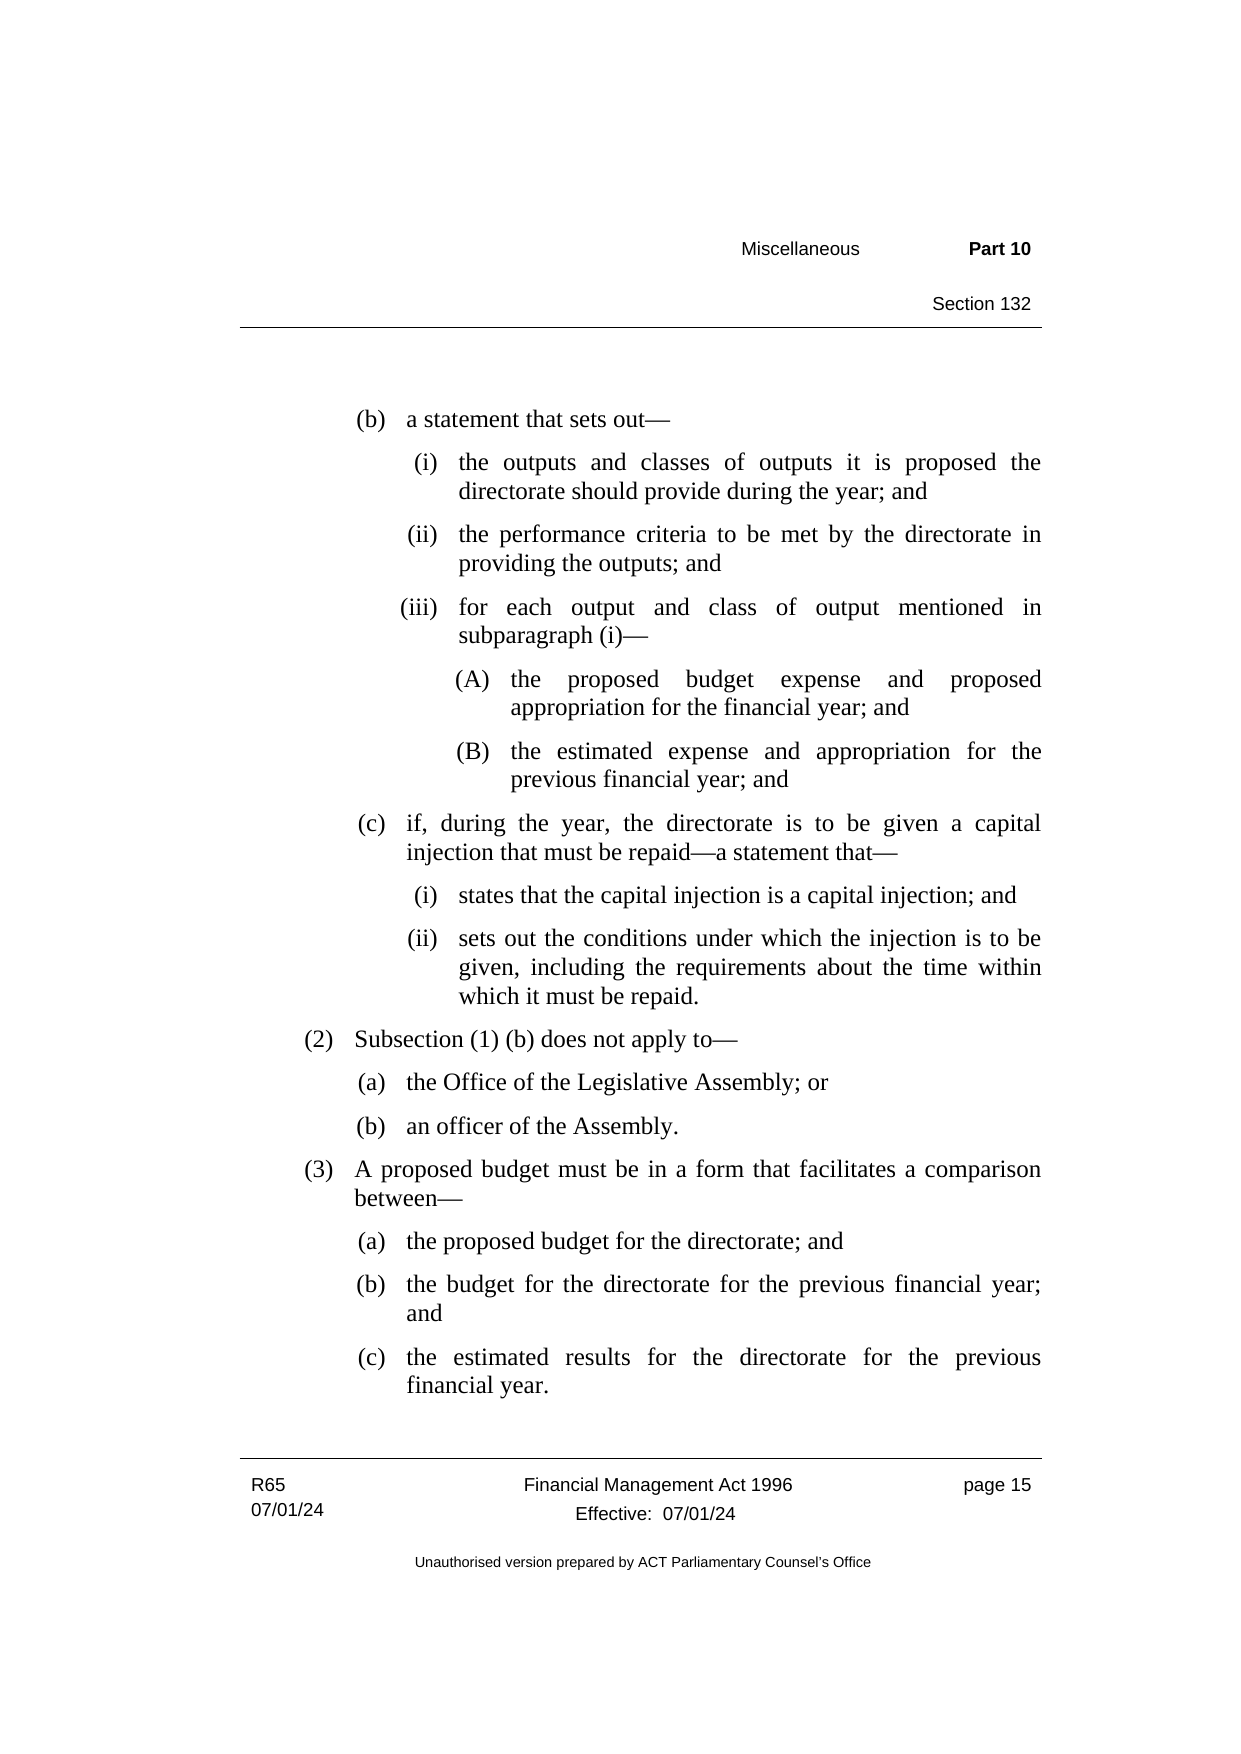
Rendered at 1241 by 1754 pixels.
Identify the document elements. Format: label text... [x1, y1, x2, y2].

text (a) the proposed budget for the directorate; and [239, 1226, 1042, 1255]
text (c) if, during the year, the directorate is to be given a capital injection that must be repaid—a statement that— [239, 808, 1042, 865]
text (b) the budget for the directorate for the previous financial year; and [239, 1269, 1042, 1327]
text (ii) sets out the conditions under which the injection is to be given, including the requirements about the time within which it must be repaid. [239, 923, 1042, 1009]
text (A) the proposed budget expense and proposed appropriation for the financial year; and [239, 664, 1042, 721]
text (b) a statement that sets out— [239, 404, 1042, 433]
text (a) the Office of the Legislative Assembly; or [239, 1067, 1042, 1096]
text (2) Subsection (1) (b) does not apply to— [239, 1024, 1042, 1053]
text (3) A proposed budget must be in a form that facilitates a comparison between— [239, 1154, 1042, 1212]
text (b) an officer of the Assembly. [239, 1111, 1042, 1139]
text (B) the estimated expense and appropriation for the previous financial year; and [239, 736, 1042, 793]
text (ii) the performance criteria to be met by the directorate in providing the outputs; and [239, 519, 1042, 577]
text (iii) for each output and class of output mentioned in subparagraph (i)— [239, 592, 1042, 649]
text (c) the estimated results for the directorate for the previous financial year. [239, 1342, 1042, 1399]
text (i) states that the capital injection is a capital injection; and [239, 880, 1042, 909]
text (i) the outputs and classes of outputs it is proposed the directorate should provide during the year; and [239, 447, 1042, 505]
